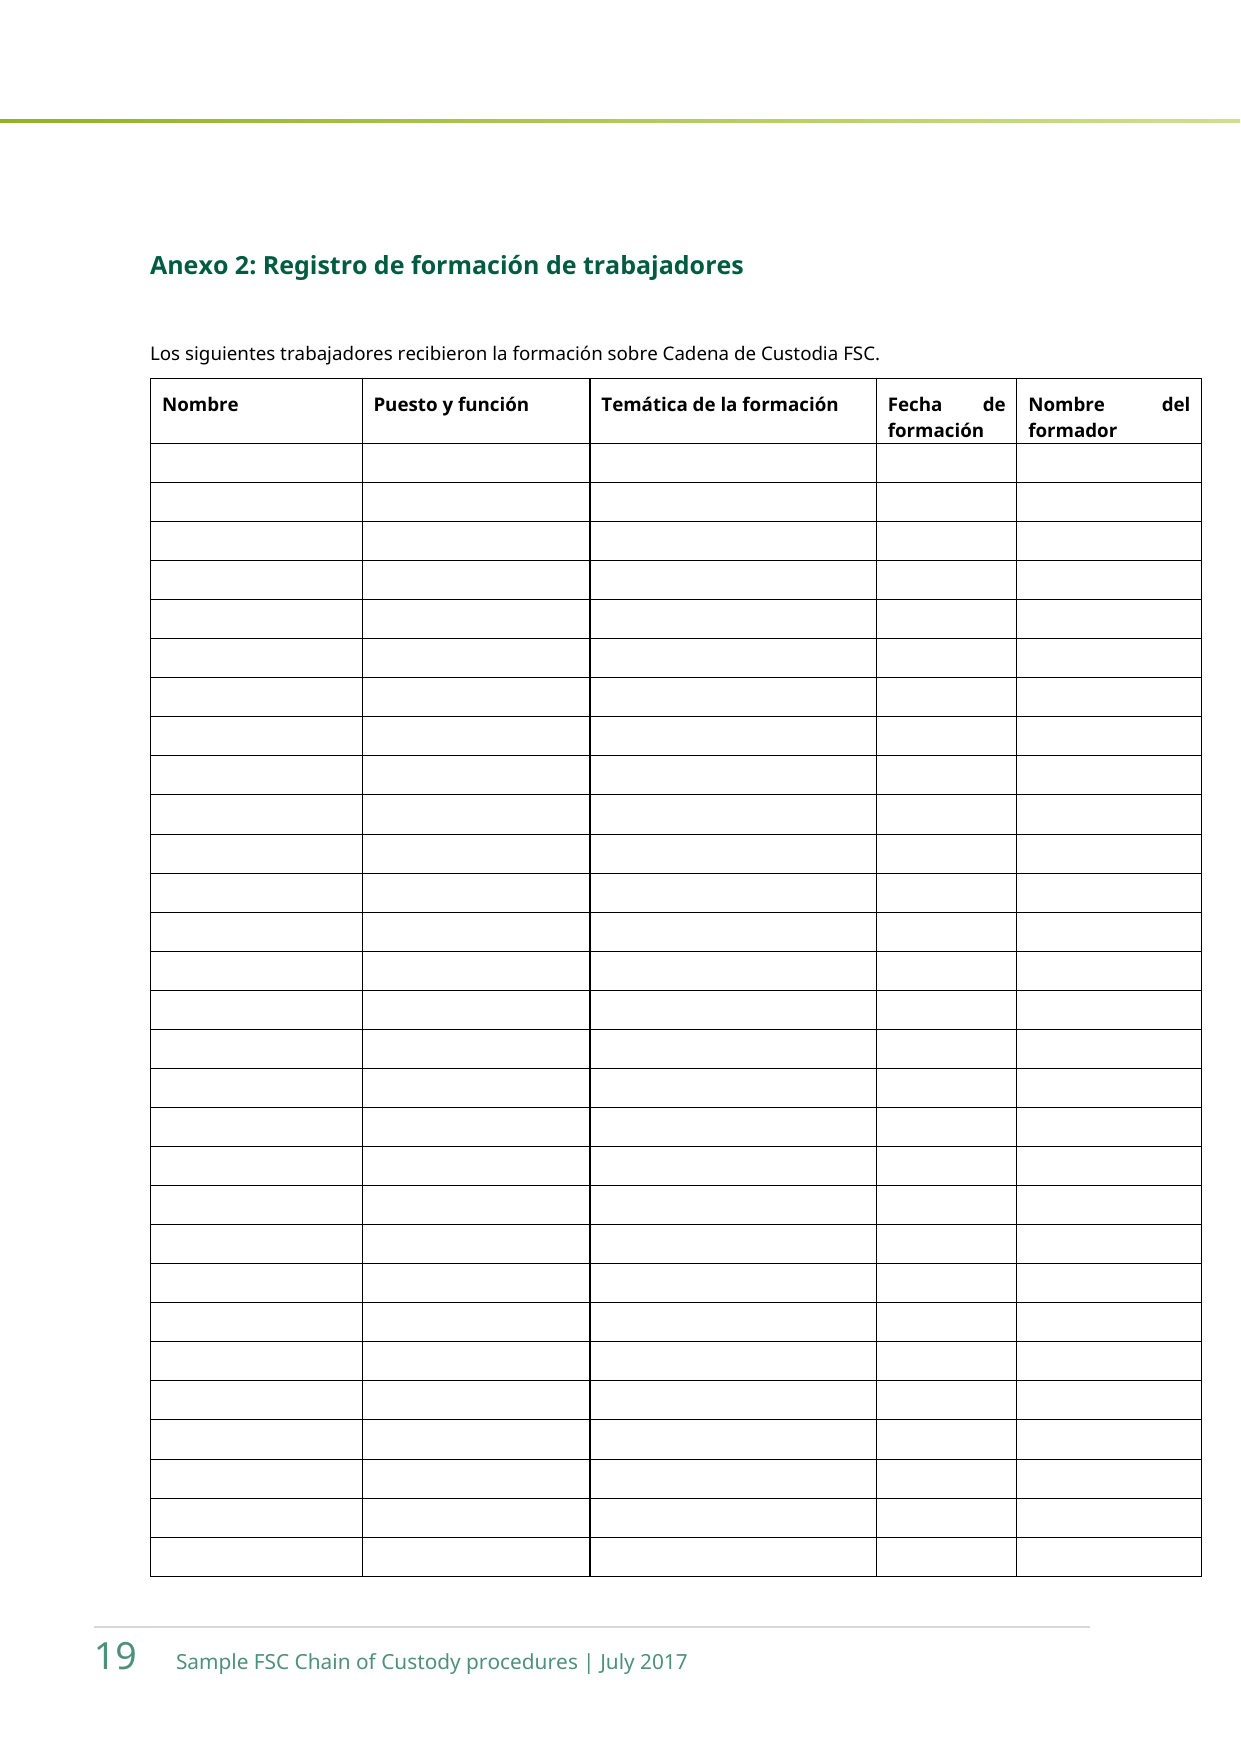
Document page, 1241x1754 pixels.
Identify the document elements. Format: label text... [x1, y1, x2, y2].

table_cell [877, 717, 1016, 755]
table_cell [591, 991, 876, 1029]
table_cell [151, 1264, 362, 1302]
table_cell [877, 444, 1016, 482]
table_cell [1017, 600, 1201, 638]
table_cell [363, 1147, 589, 1185]
table_cell [877, 1303, 1016, 1341]
table_cell [363, 444, 589, 482]
table_cell [877, 1460, 1016, 1497]
table_cell [363, 1538, 589, 1576]
table_cell [151, 1069, 362, 1107]
table_cell [151, 522, 362, 560]
table_cell [363, 1342, 589, 1380]
table_cell [1017, 444, 1201, 482]
table_cell [877, 1381, 1016, 1419]
table_cell [591, 756, 876, 794]
table_cell [877, 639, 1016, 677]
text Los siguientes trabajadores recibieron la formación sobre Cadena de Custodia FSC. [150, 340, 1090, 366]
table_cell [151, 991, 362, 1029]
table_header Puesto y función [363, 379, 589, 443]
table_cell [591, 1499, 876, 1537]
table_cell [151, 1499, 362, 1537]
table_cell [877, 795, 1016, 833]
table_cell [363, 952, 589, 990]
table_cell [591, 600, 876, 638]
table_cell [363, 756, 589, 794]
table_cell [363, 1381, 589, 1419]
table_cell [363, 1499, 589, 1537]
subtitle Anexo 2: Registro de formación de trabajadores [150, 248, 1090, 282]
table_cell [151, 1303, 362, 1341]
table_cell [151, 717, 362, 755]
table_header Fecha de formación [877, 379, 1016, 443]
table_cell [151, 1186, 362, 1224]
table_cell [151, 1420, 362, 1458]
table_cell [591, 1108, 876, 1146]
table_cell [1017, 756, 1201, 794]
table_cell [1017, 1420, 1201, 1458]
table_cell [1017, 1225, 1201, 1263]
table_cell [591, 1420, 876, 1458]
table_cell [1017, 561, 1201, 599]
table_cell [877, 1108, 1016, 1146]
table_cell [363, 835, 589, 872]
table_cell [1017, 1147, 1201, 1185]
table_cell [591, 639, 876, 677]
table_cell [591, 1303, 876, 1341]
table_cell [151, 1538, 362, 1576]
table_cell [591, 717, 876, 755]
table_cell [1017, 483, 1201, 521]
table_cell [1017, 1538, 1201, 1576]
table_cell [591, 1538, 876, 1576]
table_cell [877, 1225, 1016, 1263]
table_cell [151, 1108, 362, 1146]
table_cell [363, 483, 589, 521]
table_cell [877, 913, 1016, 951]
table_cell [877, 1538, 1016, 1576]
table_cell [363, 795, 589, 833]
table_cell [877, 952, 1016, 990]
table_cell [591, 874, 876, 912]
table_header Nombre [151, 379, 362, 443]
table_cell [151, 678, 362, 716]
table_cell [363, 1030, 589, 1068]
table_cell [151, 756, 362, 794]
table_cell [151, 600, 362, 638]
table_cell [591, 1264, 876, 1302]
table_cell [591, 1460, 876, 1497]
table_cell [363, 874, 589, 912]
table_cell [363, 522, 589, 560]
table_cell [151, 1460, 362, 1497]
table_cell [591, 795, 876, 833]
table_cell [1017, 795, 1201, 833]
table_cell [1017, 874, 1201, 912]
table_cell [151, 952, 362, 990]
table_cell [151, 795, 362, 833]
table_cell [1017, 1460, 1201, 1497]
table_cell [151, 1030, 362, 1068]
table_cell [877, 756, 1016, 794]
table_cell [363, 600, 589, 638]
table_cell [877, 1186, 1016, 1224]
table_cell [363, 1460, 589, 1497]
table_cell [591, 1381, 876, 1419]
table_cell [1017, 1381, 1201, 1419]
table_cell [591, 561, 876, 599]
table_header Nombre del formador [1017, 379, 1201, 443]
table_cell [1017, 678, 1201, 716]
table_cell [1017, 522, 1201, 560]
table_cell [591, 1342, 876, 1380]
table_cell [591, 1225, 876, 1263]
table_cell [151, 1147, 362, 1185]
table_cell [151, 561, 362, 599]
table_cell [151, 444, 362, 482]
table_cell [877, 874, 1016, 912]
table_cell [591, 913, 876, 951]
table_cell [1017, 1499, 1201, 1537]
table_cell [151, 874, 362, 912]
table_cell [363, 913, 589, 951]
table_cell [877, 835, 1016, 872]
table_cell [591, 1069, 876, 1107]
table_cell [363, 639, 589, 677]
table_cell [877, 678, 1016, 716]
table_cell [363, 1264, 589, 1302]
table_cell [151, 1381, 362, 1419]
table_cell [363, 1108, 589, 1146]
table_cell [877, 1342, 1016, 1380]
table_cell [151, 1225, 362, 1263]
table_cell [151, 913, 362, 951]
table_cell [363, 1420, 589, 1458]
table_cell [151, 639, 362, 677]
table_cell [363, 1186, 589, 1224]
table_cell [877, 1147, 1016, 1185]
table_cell [1017, 991, 1201, 1029]
table_cell [591, 483, 876, 521]
table_cell [1017, 1342, 1201, 1380]
table_cell [877, 600, 1016, 638]
table_cell [591, 522, 876, 560]
table_cell [877, 1420, 1016, 1458]
table_cell [363, 1069, 589, 1107]
table_cell [591, 1147, 876, 1185]
table_cell [877, 483, 1016, 521]
table_cell [1017, 1069, 1201, 1107]
table_cell [1017, 913, 1201, 951]
table_cell [363, 991, 589, 1029]
table_cell [1017, 835, 1201, 872]
table_cell [1017, 1186, 1201, 1224]
table_cell [363, 678, 589, 716]
table_cell [1017, 639, 1201, 677]
table_cell [1017, 1108, 1201, 1146]
table_cell [877, 1069, 1016, 1107]
table_cell [591, 835, 876, 872]
table_cell [877, 1264, 1016, 1302]
table_cell [1017, 1030, 1201, 1068]
table_cell [363, 561, 589, 599]
table_cell [363, 1303, 589, 1341]
table_cell [151, 483, 362, 521]
table_cell [877, 1499, 1016, 1537]
table_cell [151, 835, 362, 872]
table_cell [363, 717, 589, 755]
table_cell [1017, 717, 1201, 755]
table_cell [1017, 1264, 1201, 1302]
table_cell [363, 1225, 589, 1263]
table_cell [877, 561, 1016, 599]
table_cell [151, 1342, 362, 1380]
table_cell [877, 522, 1016, 560]
table_cell [591, 1030, 876, 1068]
table_cell [877, 1030, 1016, 1068]
table_cell [1017, 952, 1201, 990]
table_cell [877, 991, 1016, 1029]
table_cell [591, 952, 876, 990]
table_cell [591, 1186, 876, 1224]
table_cell [1017, 1303, 1201, 1341]
table_header Temática de la formación [591, 379, 876, 443]
table_cell [591, 444, 876, 482]
table_cell [591, 678, 876, 716]
